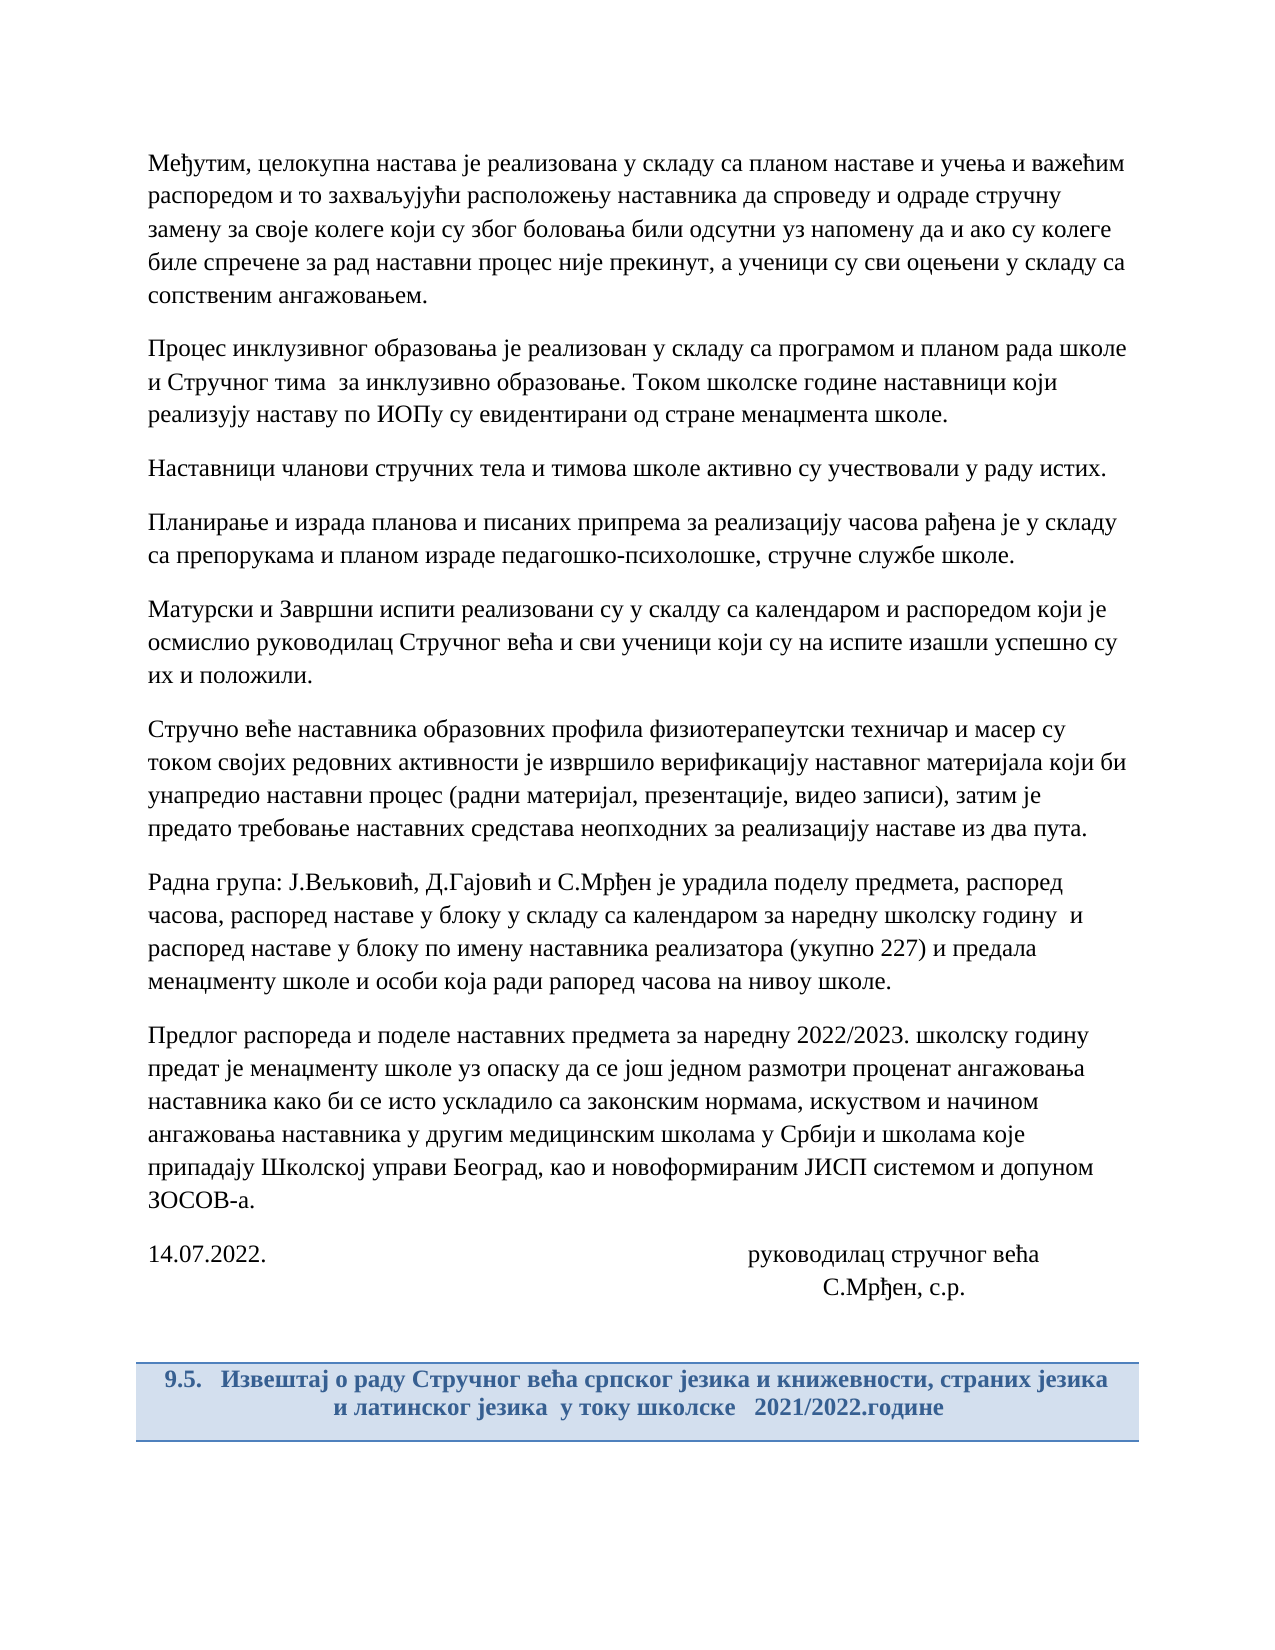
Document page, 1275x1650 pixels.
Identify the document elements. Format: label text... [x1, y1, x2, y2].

text С.Мрђен, с.р. [148, 1272, 1127, 1301]
text Међутим, целокупна настава је реализована у складу са планом наставе и учења и важећим распоредом и то захваљујући расположењу наставника да спроведу и одраде стручну замену за своје колеге који су због боловања били одсутни уз напомену да и ако су колеге биле спречене за рад наставни процес није прекинут, а ученици су сви оцењени у складу са сопственим ангажовањем. [148, 148, 1127, 308]
text Планирање и израда планова и писаних припрема за реализацију часова рађена је у складу са препорукама и планом израде педагошко-психолошке, стручне службе школе. [148, 507, 1127, 569]
text Радна група: Ј.Вељковић, Д.Гајовић и С.Мрђен је урадила поделу предмета, распоред часова, распоред наставе у блоку у складу са календаром за наредну школску годину и распоред наставе у блоку по имену наставника реализатора (укупно 227) и предала менаџменту школе и особи која ради рапоред часова на нивоу школе. [148, 867, 1127, 995]
text 14.07.2022. руководилац стручног већа [148, 1239, 1127, 1268]
text Предлог распореда и поделе наставних предмета за наредну 2022/2023. школску годину предат је менаџменту школе уз опаску да се још једном размотри проценат ангажовања наставника како би се исто ускладило са законским нормама, искуством и начином ангажовања наставника у другим медицинским школама у Србији и школама које припадају Школској управи Београд, као и новоформираним ЈИСП системом и допуном ЗОСОВ-а. [148, 1020, 1127, 1214]
text Матурски и Завршни испити реализовани су у скалду са календаром и распоредом који је осмислио руководилац Стручног већа и сви ученици који су на испите изашли успешно су их и положили. [148, 594, 1127, 689]
text Стручно веће наставника образовних профила физиотерапеутски техничар и масер су током својих редовних активности је извршило верификацију наставног материјала који би унапредио наставни процес (радни материјал, презентације, видео записи), затим је предато требовање наставних средстава неопходних за реализацију наставе из два пута. [148, 714, 1127, 842]
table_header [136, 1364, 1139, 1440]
text Процес инклузивног образовања је реализован у складу са програмом и планом рада школе и Стручног тима за инклузивно образовање. Током школске године наставници који реализују наставу по ИОПу су евидентирани од стране менаџмента школе. [148, 333, 1127, 428]
text Наставници чланови стручних тела и тимова школе активно су учествовали у раду истих. [148, 453, 1127, 482]
